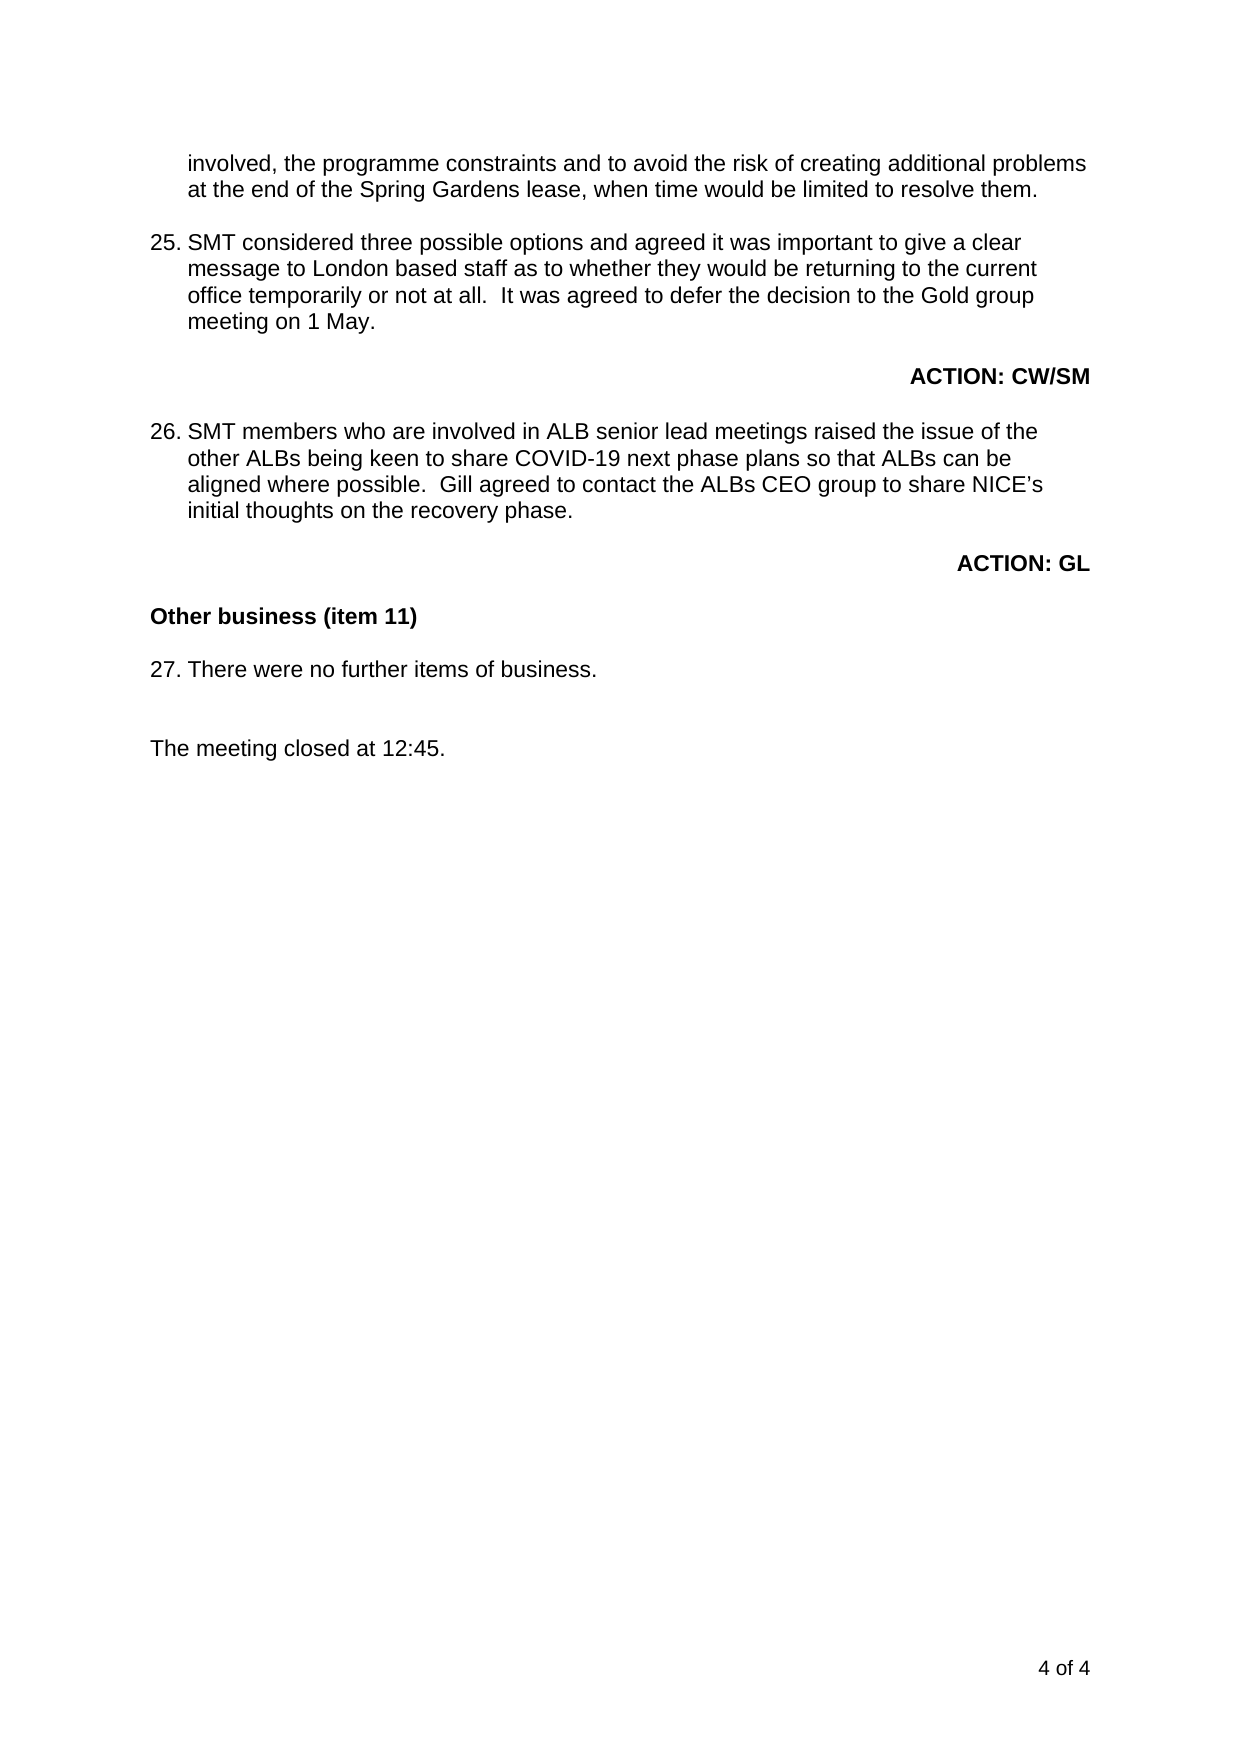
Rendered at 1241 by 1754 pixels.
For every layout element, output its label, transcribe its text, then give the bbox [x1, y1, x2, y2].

text SMT members who are involved in ALB senior lead meetings raised the issue of the other ALBs being keen to share COVID-19 next phase plans so that ALBs can be aligned where possible. Gill agreed to contact the ALBs CEO group to share NICE’s initial thoughts on the recovery phase. [150, 418, 1090, 524]
subtitle Other business (item 11) [150, 603, 1090, 629]
list ACTION: CW/SM [187, 363, 1090, 389]
list The meeting closed at 12:45. [150, 734, 1090, 761]
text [150, 150, 1090, 203]
text There were no further items of business. [150, 656, 1090, 682]
text ACTION: GL [150, 550, 1090, 576]
text SMT considered three possible options and agreed it was important to give a clear message to London based staff as to whether they would be returning to the current office temporarily or not at all. It was agreed to defer the decision to the Gold group meeting on 1 May. [150, 229, 1090, 334]
